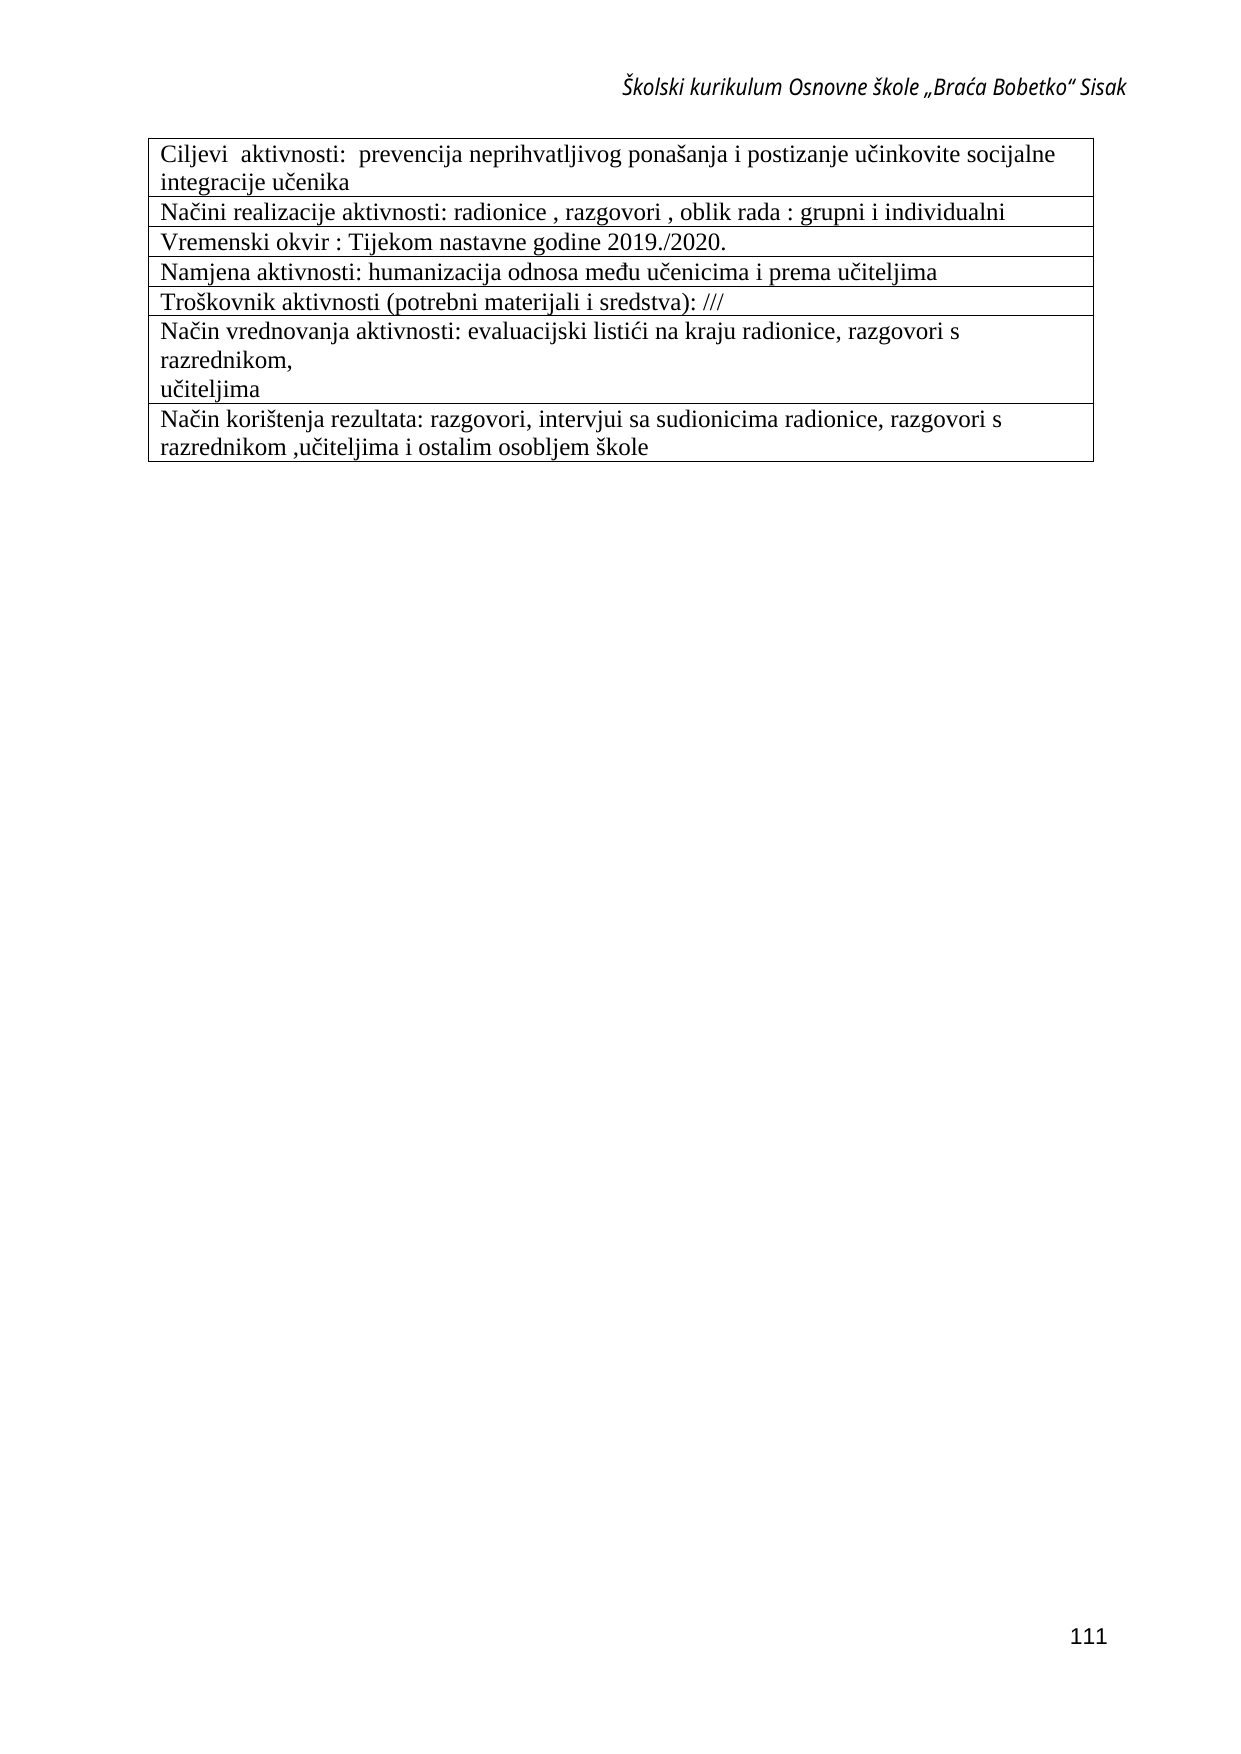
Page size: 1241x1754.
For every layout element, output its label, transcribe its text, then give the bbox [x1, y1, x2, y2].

table_cell Namjena aktivnosti: humanizacija odnosa među učenicima i prema učiteljima [149, 257, 1093, 286]
table_cell Vremenski okvir : Tijekom nastavne godine 2019./2020. [149, 227, 1093, 256]
table_cell Ciljevi aktivnosti: prevencija neprihvatljivog ponašanja i postizanje učinkovite socijalne integracije učenika [149, 139, 1093, 196]
table_cell Način vrednovanja aktivnosti: evaluacijski listići na kraju radionice, razgovori s razrednikom, učiteljima [149, 316, 1093, 403]
table_cell Načini realizacije aktivnosti: radionice , razgovori , oblik rada : grupni i individualni [149, 197, 1093, 226]
table_cell Troškovnik aktivnosti (potrebni materijali i sredstva): /// [149, 287, 1093, 315]
table_cell Način korištenja rezultata: razgovori, intervjui sa sudionicima radionice, razgovori s razrednikom ,učiteljima i ostalim osobljem škole [149, 404, 1093, 461]
